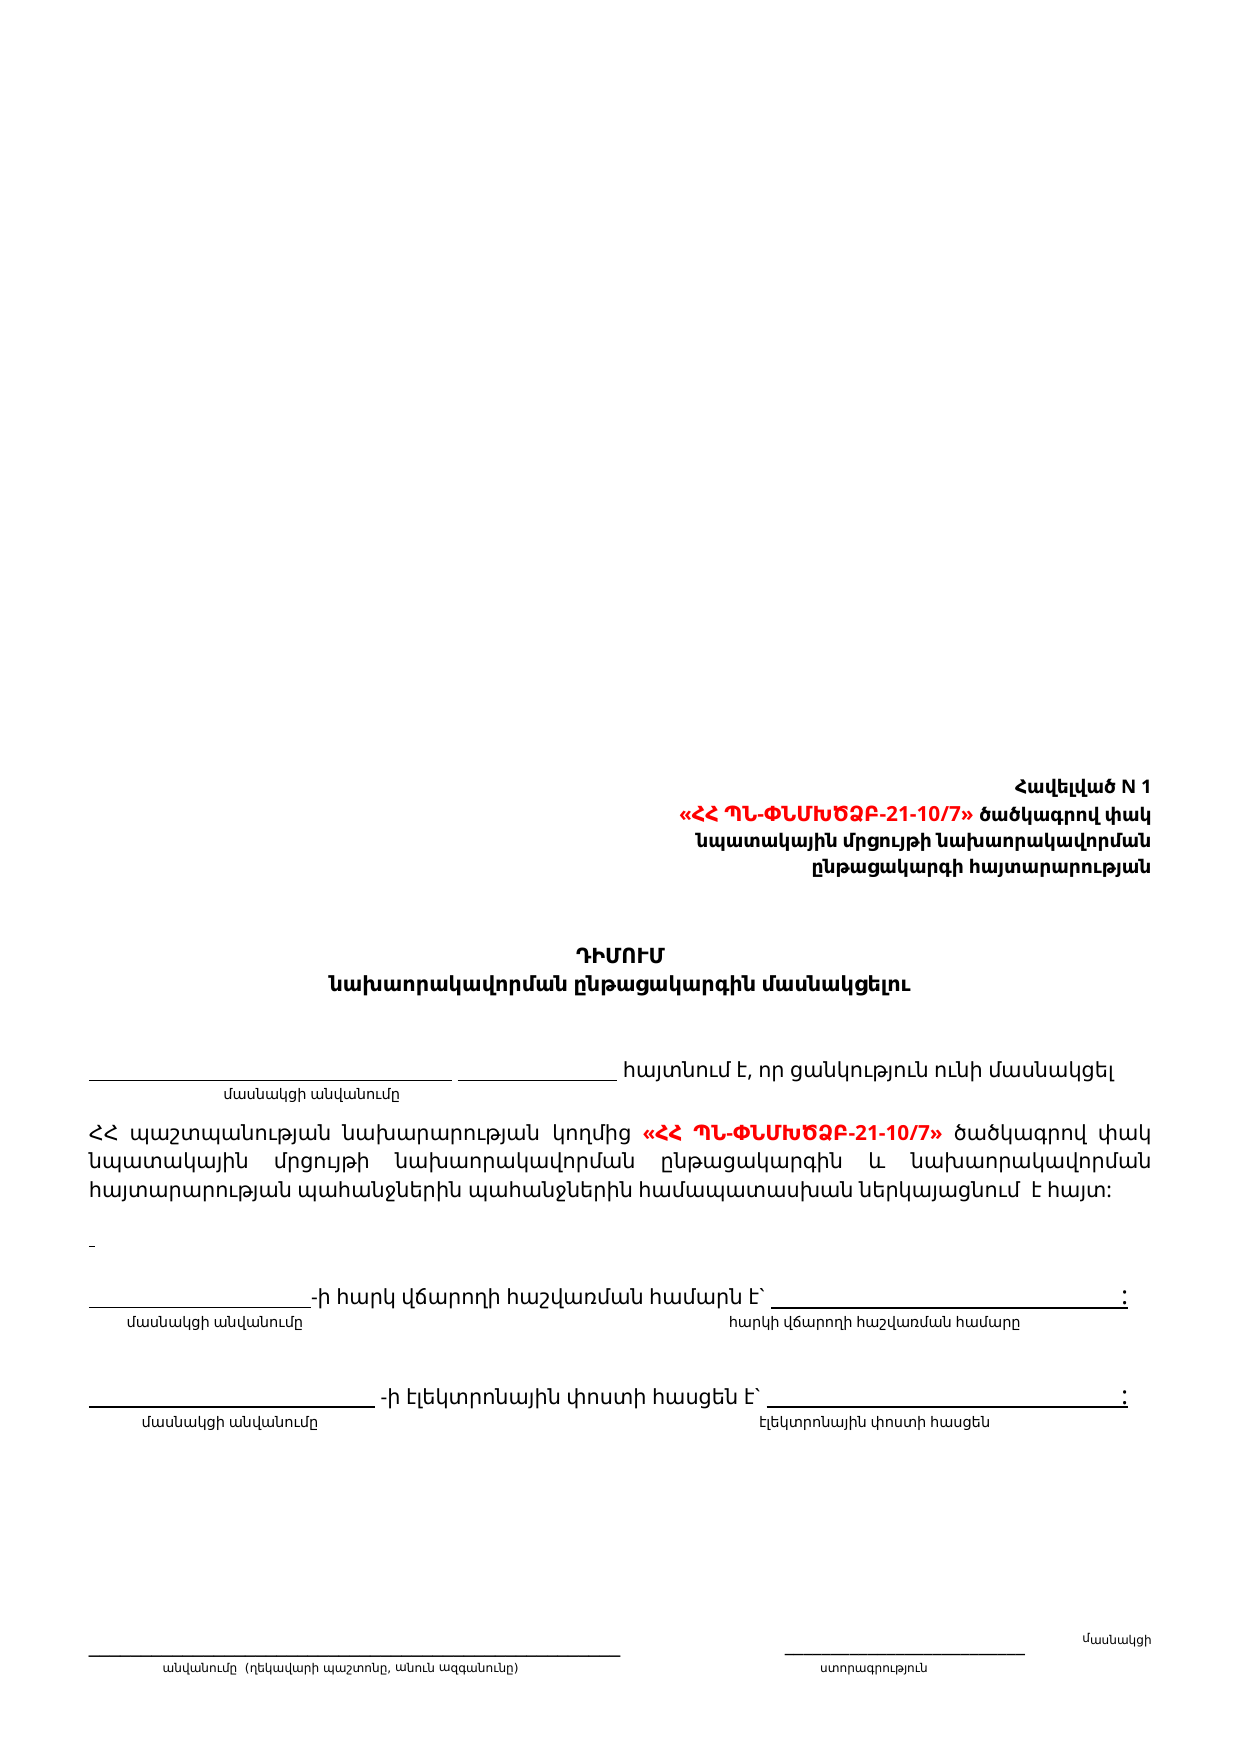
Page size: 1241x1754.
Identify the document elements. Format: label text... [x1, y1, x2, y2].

text նպատակային մրցույթի նախաորակավորման [89, 828, 1152, 853]
text Հավելված N 1 [89, 774, 1152, 799]
text ընթացակարգի հայտարարության [89, 853, 1152, 879]
text ___________________________________________________ __________________________ մասնակցի անվանումը (ղեկավարի պաշտոնը, անուն ազգանունը) ստորագրություն [89, 1630, 1152, 1687]
text -ի հարկ վճարողի հաշվառման համարն է` : [89, 1278, 1152, 1312]
subtitle նախաորակավորման ընթացակարգին մասնակցելու [89, 969, 1152, 998]
text ԴԻՄՈՒՄ [89, 941, 1152, 969]
text մասնակցի անվանումը էլեկտրոնային փոստի հասցեն [89, 1411, 1152, 1445]
text հայտնում է, որ ցանկություն ունի մասնակցել [89, 1056, 1152, 1084]
text «ՀՀ ՊՆ-ՓՆՄԽԾՁԲ-21-10/7» ծածկագրով փակ [89, 799, 1152, 828]
text -ի էլեկտրոնային փոստի հասցեն է` : [89, 1377, 1152, 1411]
text ՀՀ պաշտպանության նախարարության կողմից «ՀՀ ՊՆ-ՓՆՄԽԾՁԲ-21-10/7» ծածկագրով փակ նպատակային մրցույթի նախաորակավորման ընթացակարգին և նախաորակավորման հայտարարության պահանջներին պահանջներին համապատասխան ներկայացնում է հայտ: [89, 1118, 1152, 1203]
text մասնակցի անվանումը հարկի վճարողի հաշվառման համարը [89, 1312, 1152, 1346]
text մասնակցի անվանումը [89, 1084, 1152, 1118]
